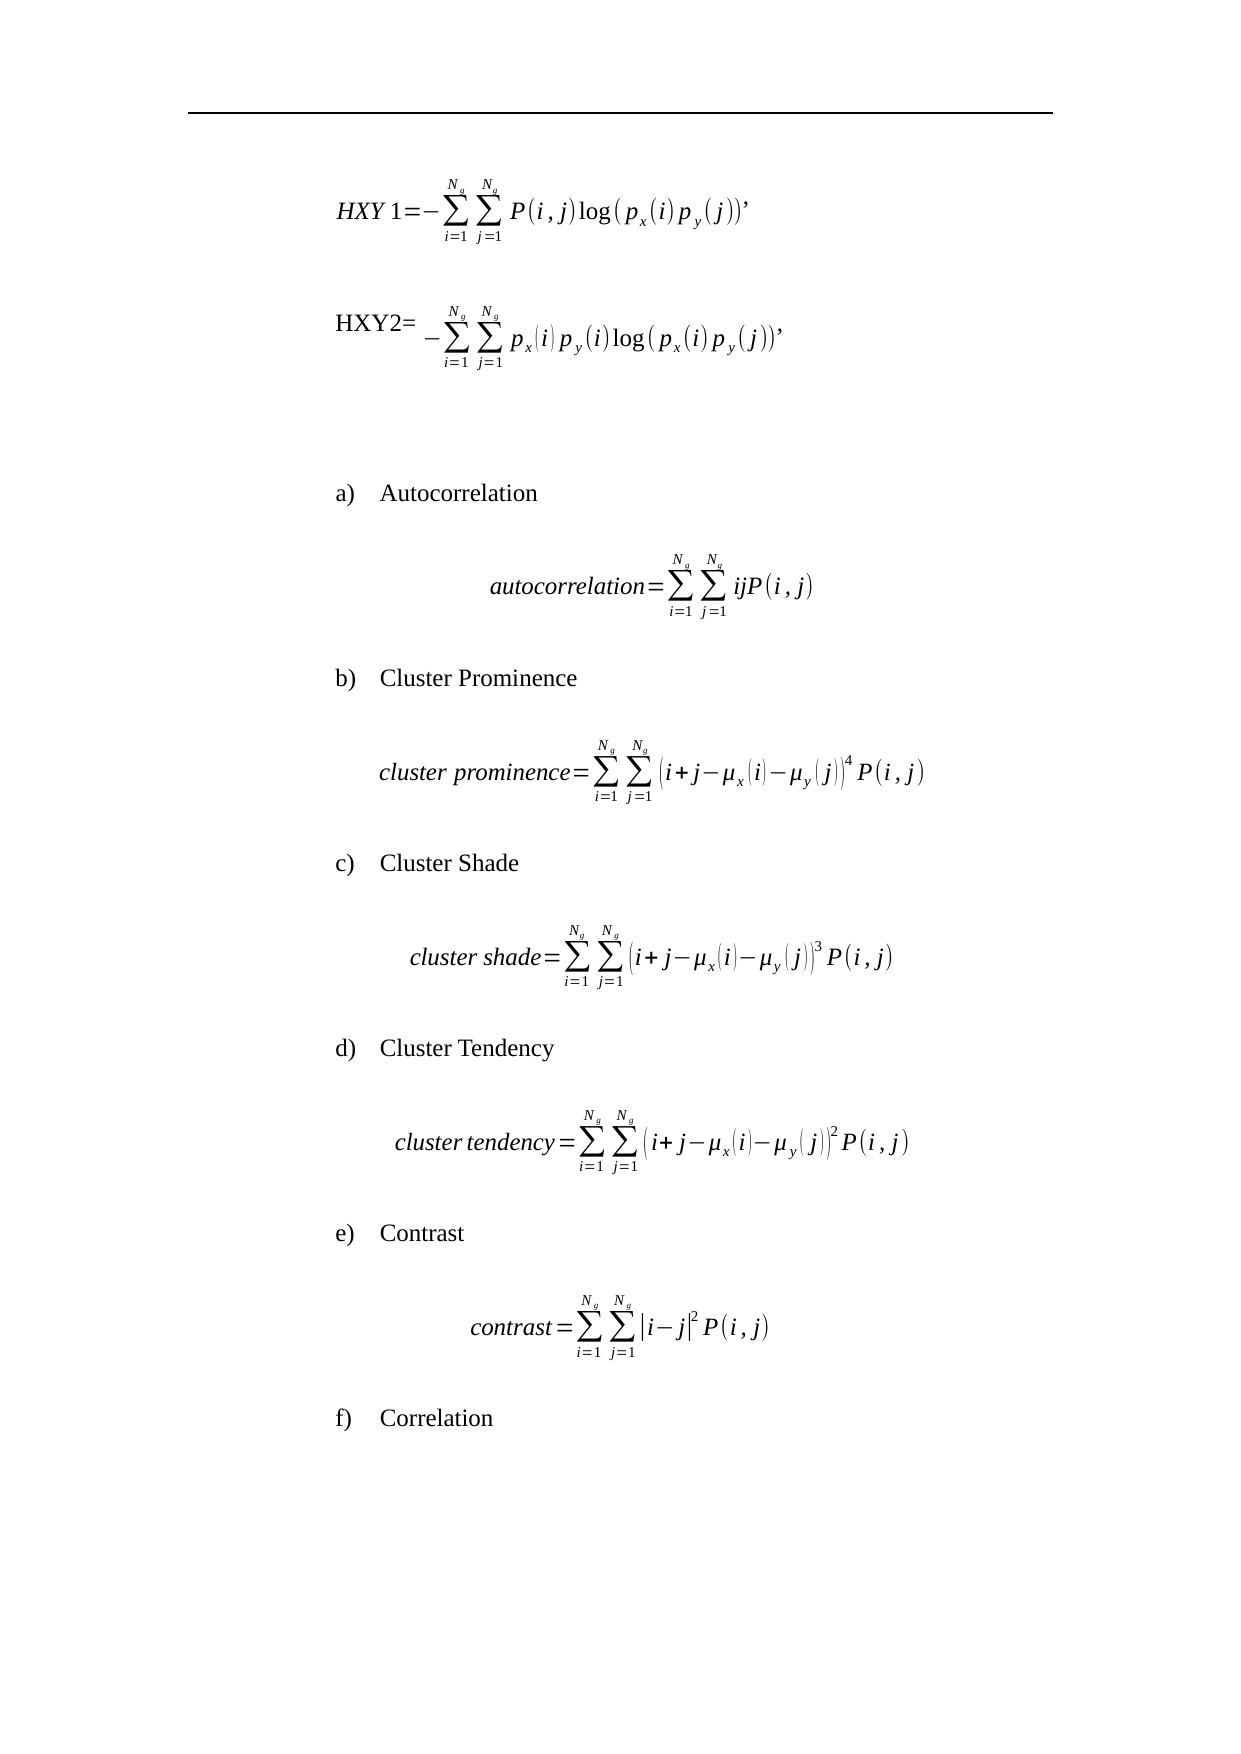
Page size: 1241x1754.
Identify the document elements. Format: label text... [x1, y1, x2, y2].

list Contrast [335, 1216, 1053, 1249]
list Cluster Tendency [335, 1031, 1053, 1063]
list Cluster Shade [335, 846, 1053, 878]
text HXY2= , [335, 288, 1053, 386]
list Autocorrelation [335, 476, 1053, 508]
list Cluster Prominence [335, 661, 1053, 693]
list Correlation [335, 1401, 1053, 1434]
text , [335, 162, 1053, 259]
